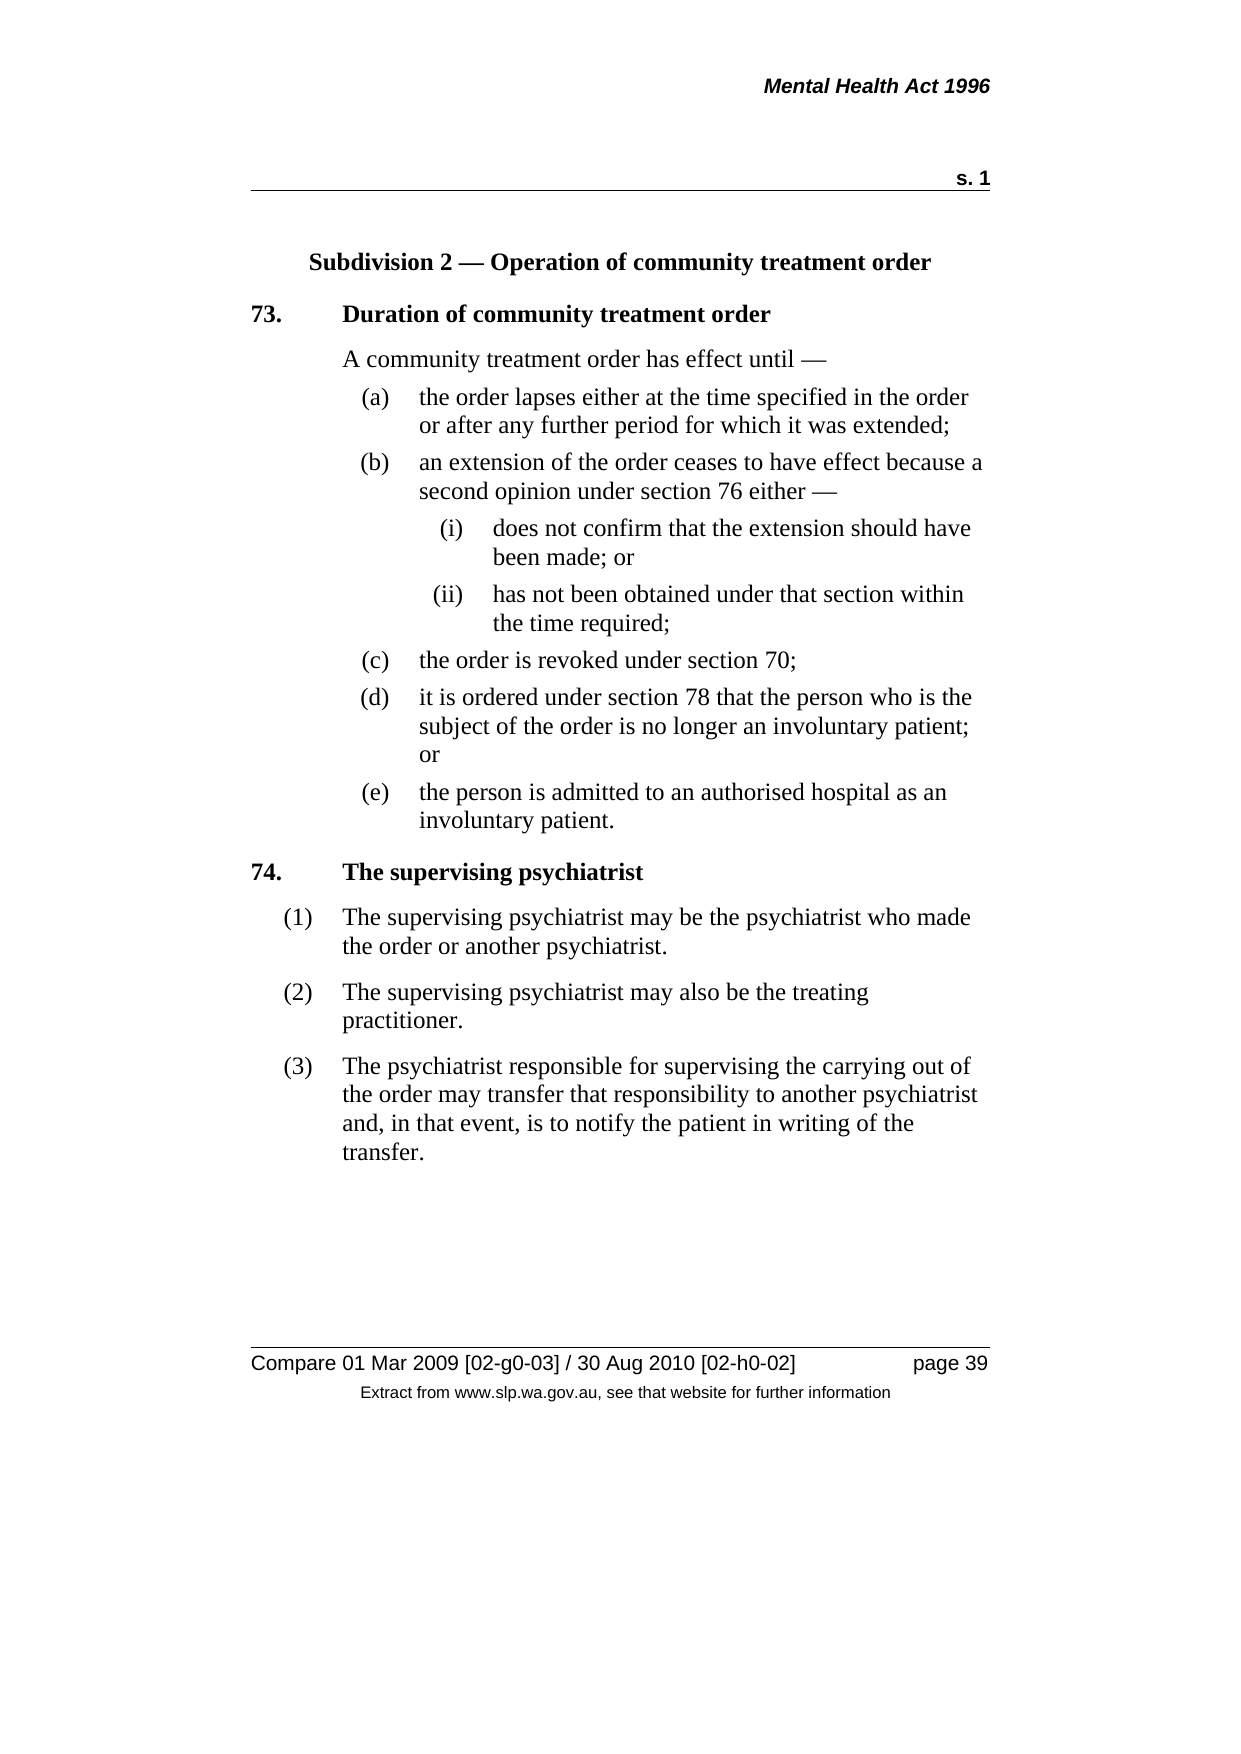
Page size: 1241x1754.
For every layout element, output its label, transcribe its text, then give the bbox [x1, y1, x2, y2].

text (a) the order lapses either at the time specified in the order or after any further period for which it was extended; [251, 382, 990, 439]
text (b) an extension of the order ceases to have effect because a second opinion under section 76 either — [251, 447, 990, 505]
subtitle 74. The supervising psychiatrist [251, 857, 990, 886]
text (i) does not confirm that the extension should have been made; or [251, 513, 990, 571]
text (d) it is ordered under section 78 that the person who is the subject of the order is no longer an involuntary patient; or [251, 682, 990, 768]
subtitle Subdivision 2 — Operation of community treatment order [251, 247, 990, 276]
text A community treatment order has effect until — [251, 344, 990, 373]
text (c) the order is revoked under section 70; [251, 645, 990, 674]
text (2) The supervising psychiatrist may also be the treating practitioner. [251, 977, 990, 1034]
text (3) The psychiatrist responsible for supervising the carrying out of the order may transfer that responsibility to another psychiatrist and, in that event, is to notify the patient in writing of the transfer. [251, 1051, 990, 1166]
subtitle 73. Duration of community treatment order [251, 299, 990, 328]
text (e) the person is admitted to an authorised hospital as an involuntary patient. [251, 777, 990, 834]
text (1) The supervising psychiatrist may be the psychiatrist who made the order or another psychiatrist. [251, 902, 990, 960]
text (ii) has not been obtained under that section within the time required; [251, 579, 990, 637]
